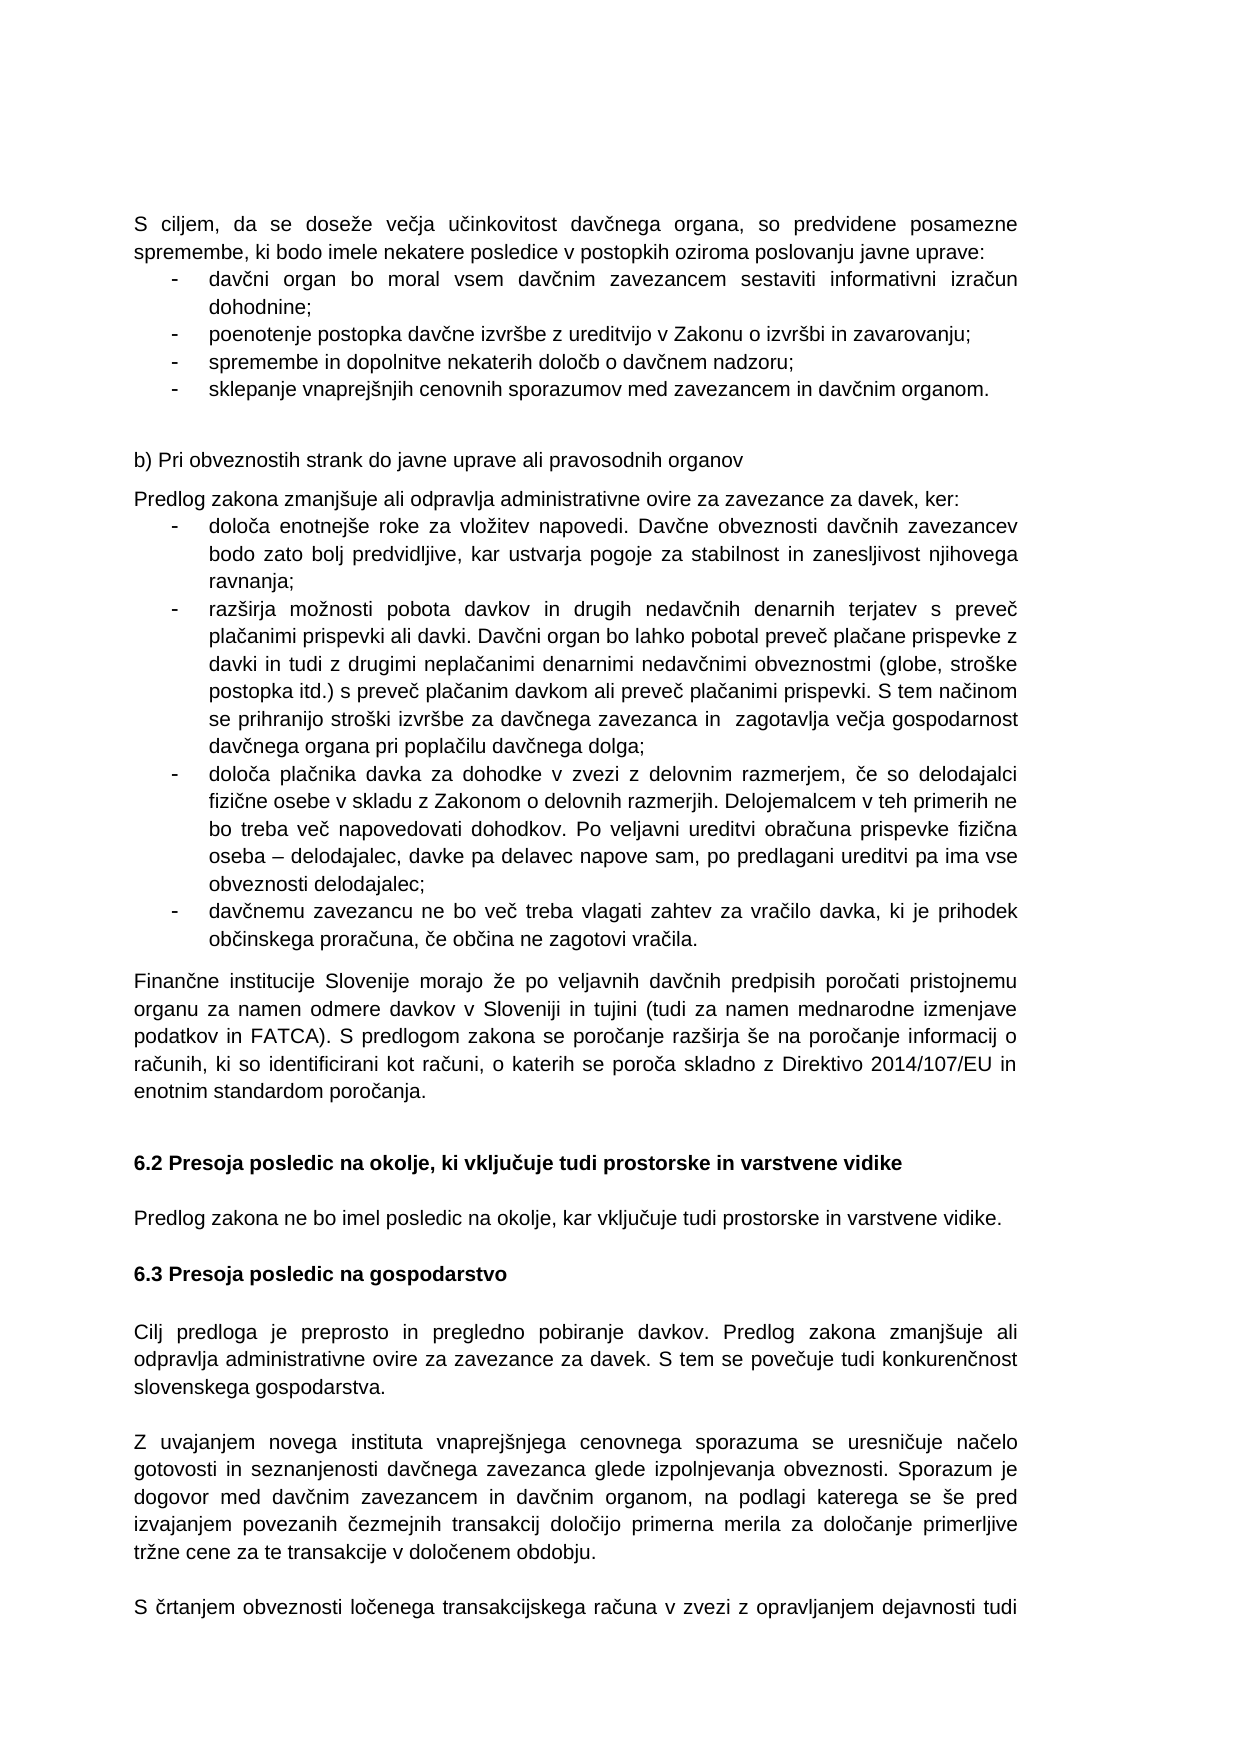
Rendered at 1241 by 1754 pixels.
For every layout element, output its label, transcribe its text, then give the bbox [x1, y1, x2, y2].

table_cell 6.2 Presoja posledic na okolje, ki vključuje tudi prostorske in varstvene vidike [123, 1122, 1030, 1181]
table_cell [123, 1292, 1030, 1619]
table_cell b) Pri obveznostih strank do javne uprave ali pravosodnih organov Predlog zakona zmanjšuje ali odpravlja administrativne ovire za zavezance za davek, ker: določa enotnejše roke za vložitev napovedi. Davčne obveznosti davčnih zavezancev bodo zato bolj predvidljive, kar ustvarja pogoje za stabilnost in zanesljivost njihovega ravnanja; razširja možnosti pobota davkov in drugih nedavčnih denarnih terjatev s preveč plačanimi prispevki ali davki. Davčni organ bo lahko pobotal preveč plačane prispevke z davki in tudi z drugimi neplačanimi denarnimi nedavčnimi obveznostmi (globe, stroške postopka itd.) s preveč plačanim davkom ali preveč plačanimi prispevki. S tem načinom se prihranijo stroški izvršbe za davčnega zavezanca in zagotavlja večja gospodarnost davčnega organa pri poplačilu davčnega dolga; določa plačnika davka za dohodke v zvezi z delovnim razmerjem, če so delodajalci fizične osebe v skladu z Zakonom o delovnih razmerjih. Delojemalcem v teh primerih ne bo treba več napovedovati dohodkov. Po veljavni ureditvi obračuna prispevke fizična oseba – delodajalec, davke pa delavec napove sam, po predlagani ureditvi pa ima vse obveznosti delodajalec; davčnemu zavezancu ne bo več treba vlagati zahtev za vračilo davka, ki je prihodek občinskega proračuna, če občina ne zagotovi vračila. Finančne institucije Slovenije morajo že po veljavnih davčnih predpisih poročati pristojnemu organu za namen odmere davkov v Sloveniji in tujini (tudi za namen mednarodne izmenjave podatkov in FATCA). S predlogom zakona se poročanje razširja še na poročanje informacij o računih, ki so identificirani kot računi, o katerih se poroča skladno z Direktivo 2014/107/EU in enotnim standardom poročanja. [123, 433, 1030, 1122]
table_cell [123, 185, 1030, 432]
table_cell Predlog zakona ne bo imel posledic na okolje, kar vključuje tudi prostorske in varstvene vidike. [123, 1181, 1030, 1233]
table_cell 6.3 Presoja posledic na gospodarstvo [123, 1233, 1030, 1292]
